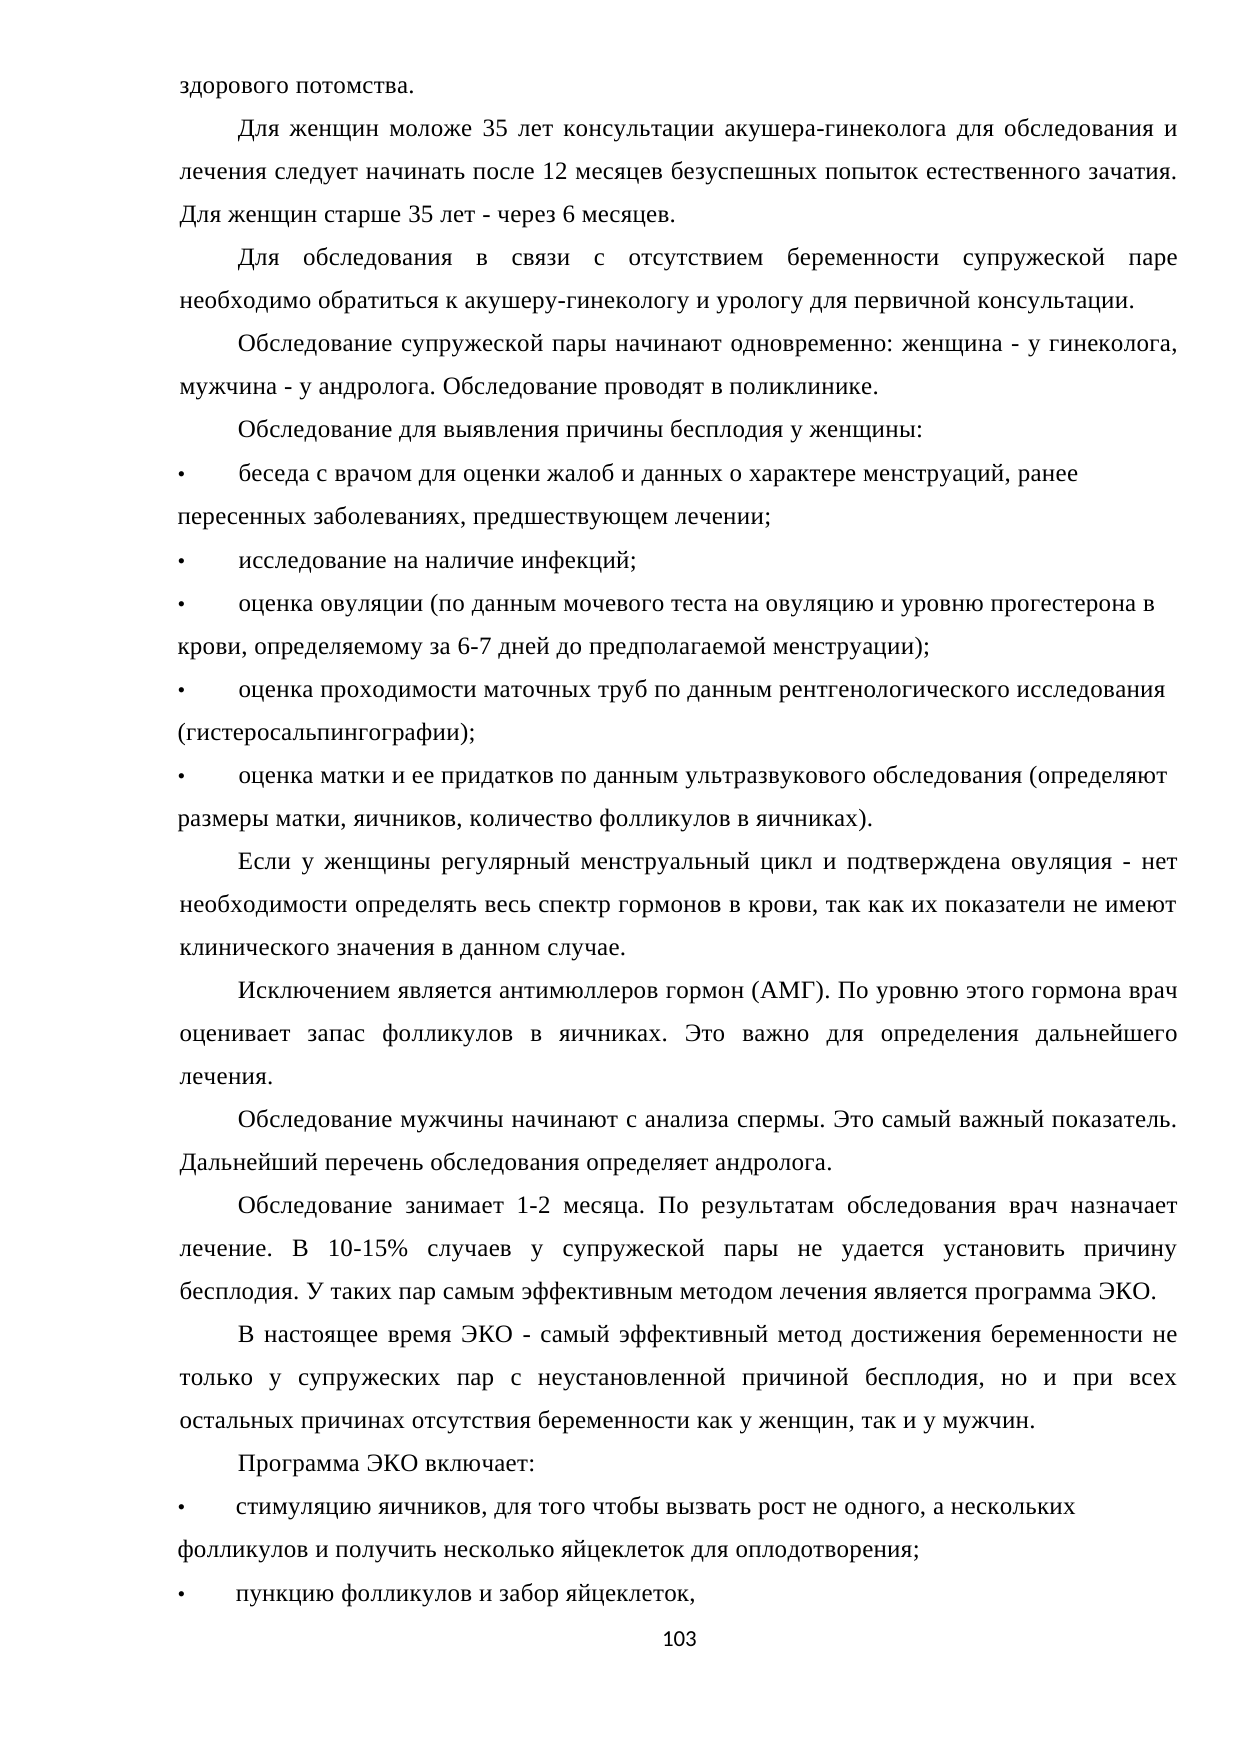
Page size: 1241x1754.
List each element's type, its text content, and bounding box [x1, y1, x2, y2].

text Для женщин моложе 35 лет консультации акушера-гинеколога для обследования и лечения следует начинать после 12 месяцев безуспешных попыток естественного зачатия. Для женщин старше 35 лет - через 6 месяцев. [179, 102, 1179, 231]
list исследование на наличие инфекций; [177, 533, 1181, 577]
text Для обследования в связи с отсутствием беременности супружеской паре необходимо обратиться к акушеру-гинекологу и урологу для первичной консультации. [179, 231, 1179, 317]
text Обследование супружеской пары начинают одновременно: женщина - у гинеколога, мужчина - у андролога. Обследование проводят в поликлинике. [179, 317, 1179, 403]
list беседа с врачом для оценки жалоб и данных о характере менструаций, ранее пересенных заболеваниях, предшествующем лечении; [177, 446, 1179, 533]
text Обследование мужчины начинают с анализа спермы. Это самый важный показатель. Дальнейший перечень обследования определяет андролога. [179, 1093, 1179, 1179]
list стимуляцию яичников, для того чтобы вызвать рост не одного, а нескольких фолликулов и получить несколько яйцеклеток для оплодотворения; [177, 1480, 1179, 1566]
text Обследование занимает 1-2 месяца. По результатам обследования врач назначает лечение. В 10-15% случаев у супружеской пары не удается установить причину бесплодия. У таких пар самым эффективным методом лечения является программа ЭКО. [179, 1179, 1179, 1308]
text Программа ЭКО включает: [179, 1437, 1181, 1480]
text В настоящее время ЭКО - самый эффективный метод достижения беременности не только у супружеских пар с неустановленной причиной бесплодия, но и при всех остальных причинах отсутствия беременности как у женщин, так и у мужчин. [179, 1308, 1179, 1437]
list оценка проходимости маточных труб по данным рентгенологического исследования (гистеросальпингографии); [177, 663, 1179, 749]
list оценка матки и ее придатков по данным ультразвукового обследования (определяют размеры матки, яичников, количество фолликулов в яичниках). [177, 749, 1179, 835]
list оценка овуляции (по данным мочевого теста на овуляцию и уровню прогестерона в крови, определяемому за 6-7 дней до предполагаемой менструации); [177, 577, 1179, 663]
text Если у женщины регулярный менструальный цикл и подтверждена овуляция - нет необходимости определять весь спектр гормонов в крови, так как их показатели не имеют клинического значения в данном случае. [179, 835, 1179, 964]
text Исключением является антимюллеров гормон (АМГ). По уровню этого гормона врач оценивает запас фолликулов в яичниках. Это важно для определения дальнейшего лечения. [179, 964, 1179, 1093]
list пункцию фолликулов и забор яйцеклеток, [177, 1566, 1181, 1611]
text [179, 59, 1179, 102]
text Обследование для выявления причины бесплодия у женщины: [179, 403, 1181, 446]
